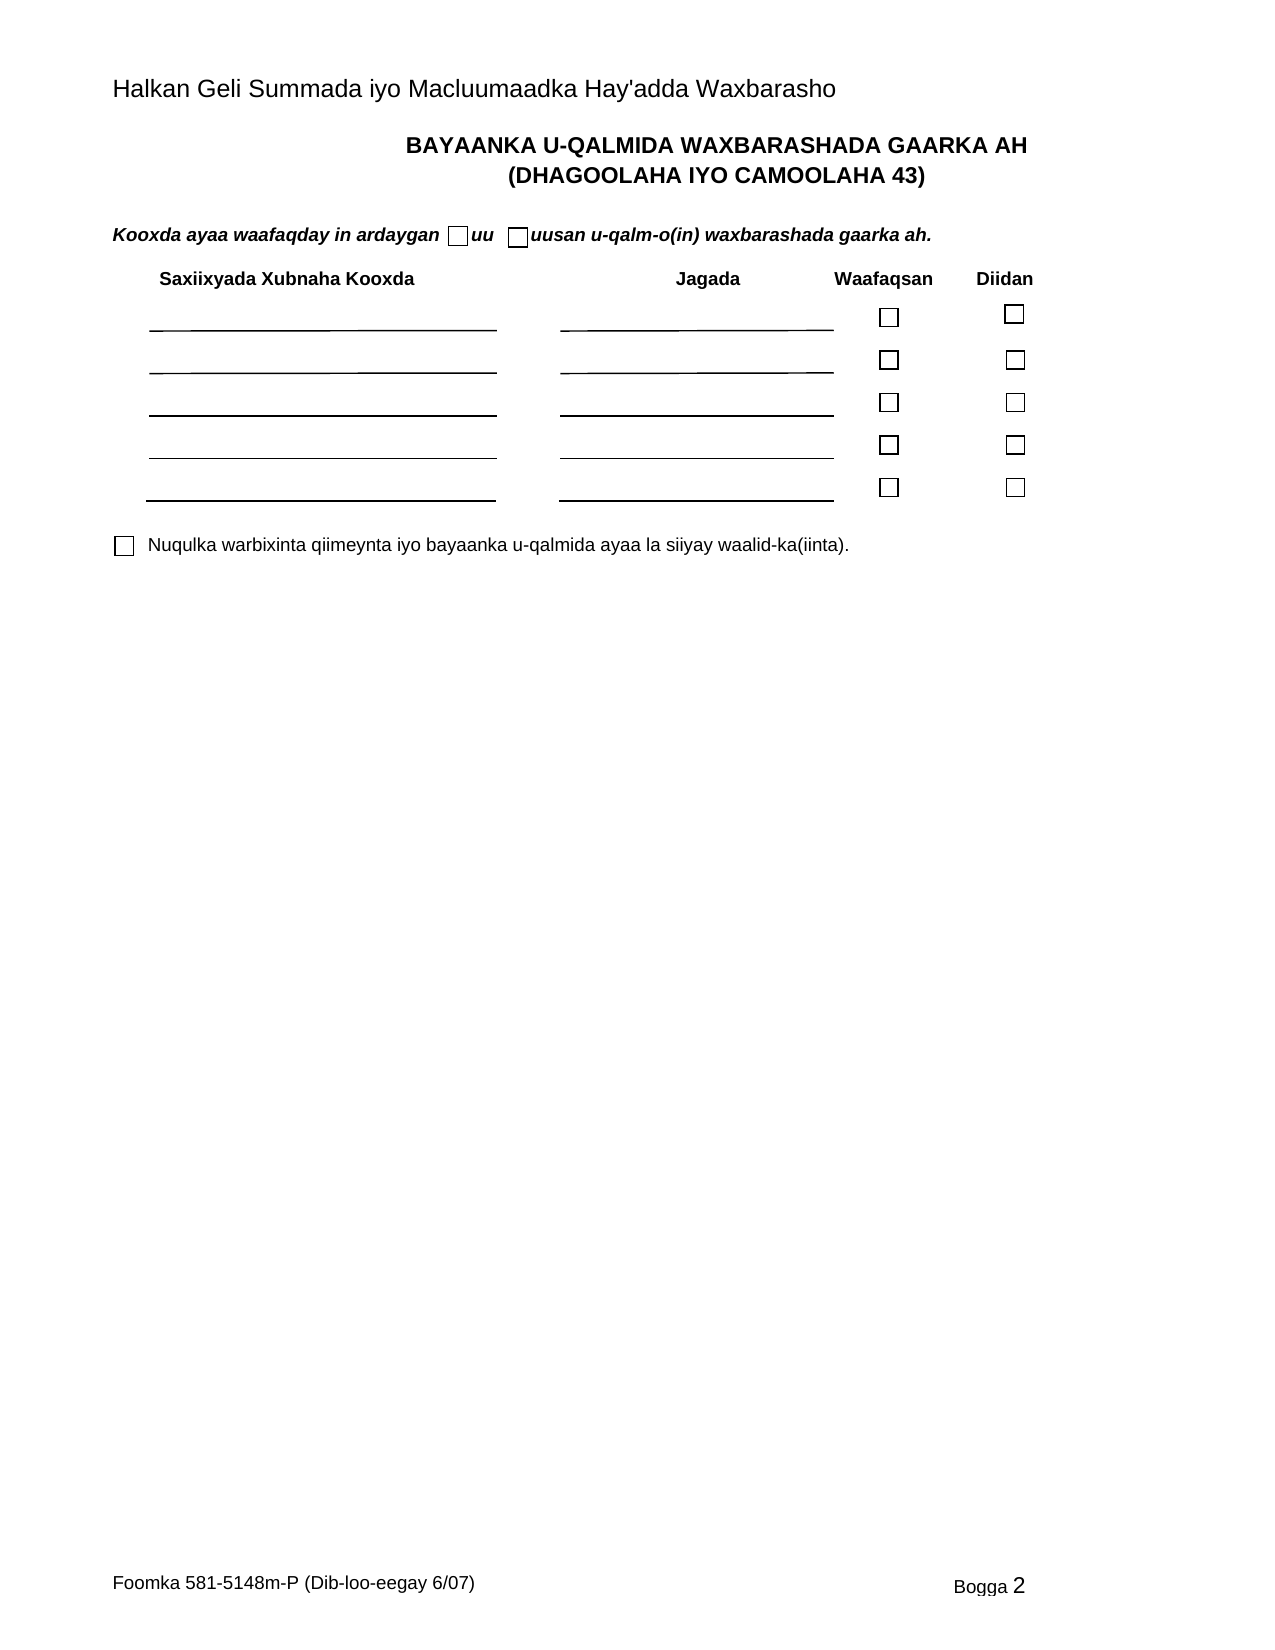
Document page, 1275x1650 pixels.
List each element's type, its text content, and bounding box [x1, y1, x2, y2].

text Nuqulka warbixinta qiimeynta iyo bayaanka u-qalmida ayaa la siiyay waalid-ka(iinta). [148, 534, 1108, 556]
subtitle Kooxda ayaa waafaqday in ardaygan uu uusan u-qalm-o(in) waxbarashada gaarka ah. [112, 224, 1108, 245]
text Saxiixyada Xubnaha Kooxda Jagada Waafaqsan Diidan [159, 267, 1108, 289]
